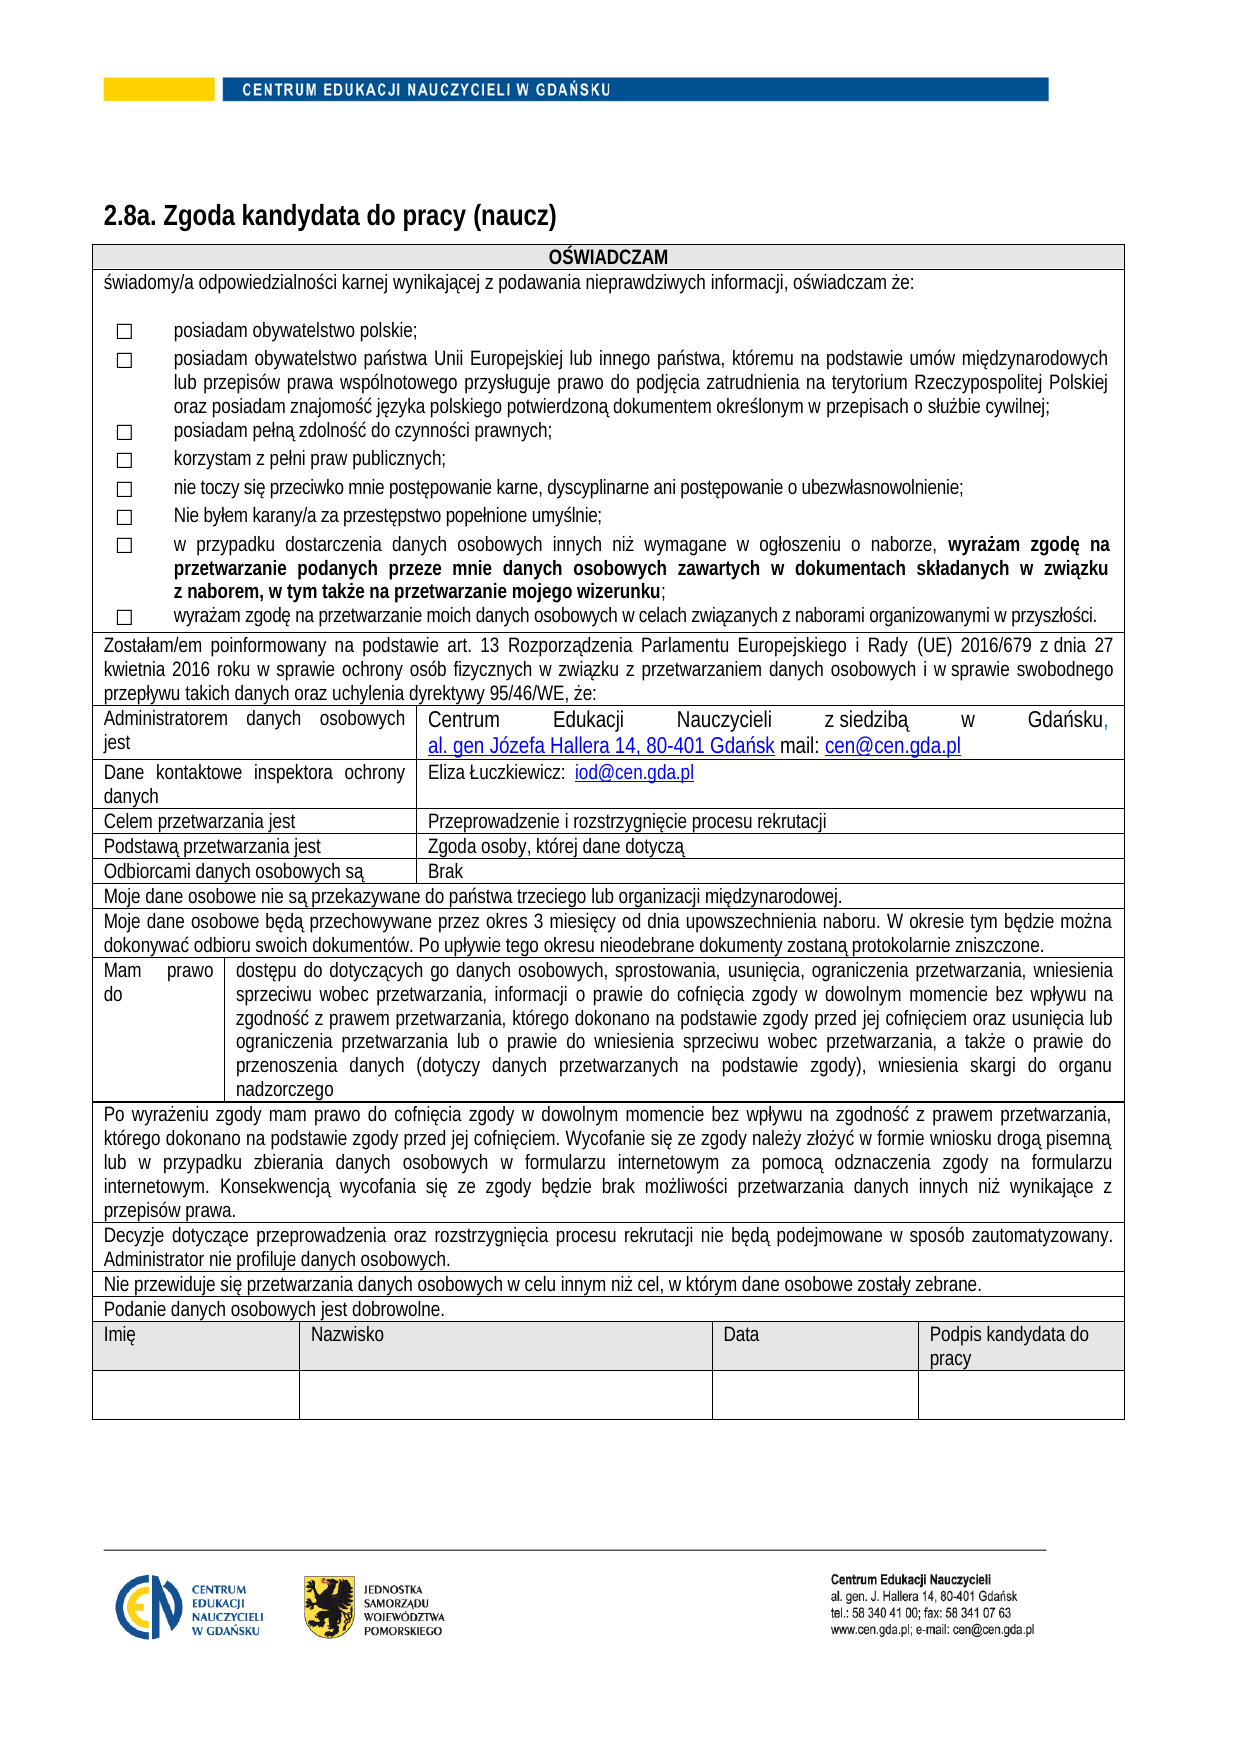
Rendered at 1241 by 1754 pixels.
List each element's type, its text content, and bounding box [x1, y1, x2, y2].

table_cell Eliza Łuczkiewicz: iod@cen.gda.pl [417, 760, 1124, 808]
table_cell [300, 1371, 712, 1419]
table_cell Imię [93, 1322, 299, 1370]
table_cell Przeprowadzenie i rozstrzygnięcie procesu rekrutacji [417, 809, 1124, 833]
table_cell Data [713, 1322, 918, 1370]
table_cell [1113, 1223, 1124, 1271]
table_cell Celem przetwarzania jest [93, 809, 416, 833]
table_cell [919, 1371, 1124, 1419]
table_cell Moje dane osobowe będą przechowywane przez okres 3 miesięcy od dnia upowszechnienia naboru. W okresie tym będzie można dokonywać odbioru swoich dokumentów. Po upływie tego okresu nieodebrane dokumenty zostaną protokolarnie zniszczone. [93, 909, 1124, 957]
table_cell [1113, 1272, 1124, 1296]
table_cell Zostałam/em poinformowany na podstawie art. 13 Rozporządzenia Parlamentu Europejskiego i Rady (UE) 2016/679 z dnia 27 kwietnia 2016 roku w sprawie ochrony osób fizycznych w związku z przetwarzaniem danych osobowych i w sprawie swobodnego przepływu takich danych oraz uchylenia dyrektywy 95/46/WE, że: [93, 633, 1124, 705]
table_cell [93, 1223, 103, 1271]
table_cell Moje dane osobowe nie są przekazywane do państwa trzeciego lub organizacji międzynarodowej. [93, 884, 1124, 908]
table_cell Podanie danych osobowych jest dobrowolne. [93, 1297, 1124, 1321]
table_cell [93, 1371, 299, 1419]
table_cell Odbiorcami danych osobowych są [93, 859, 416, 883]
table_cell Zgoda osoby, której dane dotyczą [417, 834, 1124, 858]
table_cell dostępu do dotyczących go danych osobowych, sprostowania, usunięcia, ograniczenia przetwarzania, wniesienia sprzeciwu wobec przetwarzania, informacji o prawie do cofnięcia zgody w dowolnym momencie bez wpływu na zgodność z prawem przetwarzania, którego dokonano na podstawie zgody przed jej cofnięciem oraz usunięcia lub ograniczenia przetwarzania lub o prawie do wniesienia sprzeciwu wobec przetwarzania, a także o prawie do przenoszenia danych (dotyczy danych przetwarzanych na podstawie zgody), wniesienia skargi do organu nadzorczego [225, 958, 1124, 1101]
table_cell Dane kontaktowe inspektora ochrony danych [93, 760, 416, 808]
table_cell Brak [417, 859, 1124, 883]
table_header OŚWIADCZAM [93, 245, 1124, 268]
table_cell Mam prawo do [93, 958, 224, 1101]
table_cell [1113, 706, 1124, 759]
picture [103, 1544, 1048, 1653]
table_cell Administratorem danych osobowych jest [93, 706, 416, 759]
table_cell Nazwisko [300, 1322, 712, 1370]
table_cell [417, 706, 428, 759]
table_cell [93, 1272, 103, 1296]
table_cell Podpis kandydata do pracy [919, 1322, 1124, 1370]
list 2.8a. Zgoda kandydata do pracy (naucz) [103, 198, 1137, 231]
picture [103, 73, 1049, 105]
table_cell Podstawą przetwarzania jest [93, 834, 416, 858]
table_cell Po wyrażeniu zgody mam prawo do cofnięcia zgody w dowolnym momencie bez wpływu na zgodność z prawem przetwarzania, którego dokonano na podstawie zgody przed jej cofnięciem. Wycofanie się ze zgody należy złożyć w formie wniosku drogą pisemną lub w przypadku zbierania danych osobowych w formularzu internetowym za pomocą odznaczenia zgody na formularzu internetowym. Konsekwencją wycofania się ze zgody będzie brak możliwości przetwarzania danych innych niż wynikające z przepisów prawa. [93, 1103, 1124, 1222]
table_cell świadomy/a odpowiedzialności karnej wynikającej z podawania nieprawdziwych informacji, oświadczam że: [93, 270, 1124, 632]
table_cell [713, 1371, 918, 1419]
